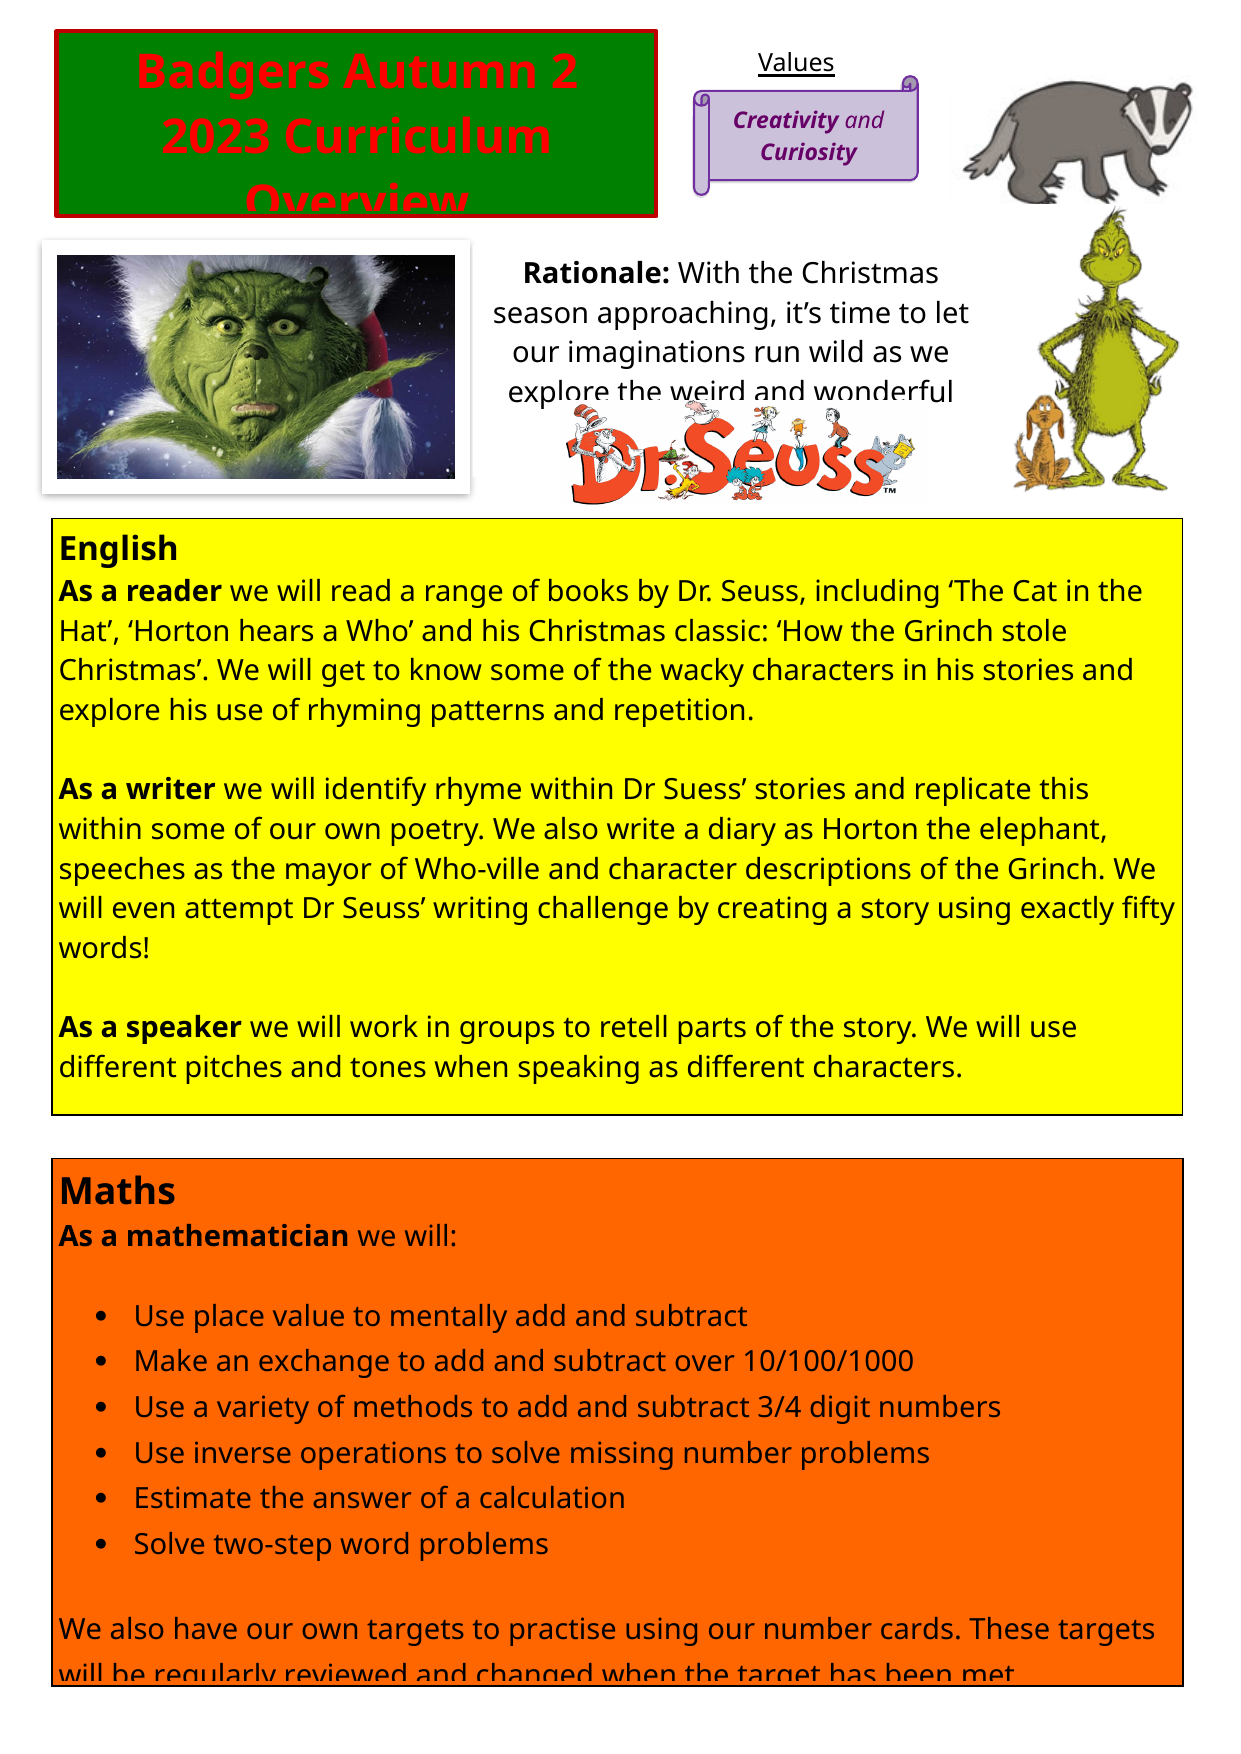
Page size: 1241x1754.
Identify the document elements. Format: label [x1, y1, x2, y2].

picture [999, 201, 1197, 503]
picture [57, 255, 455, 479]
picture [556, 400, 930, 508]
